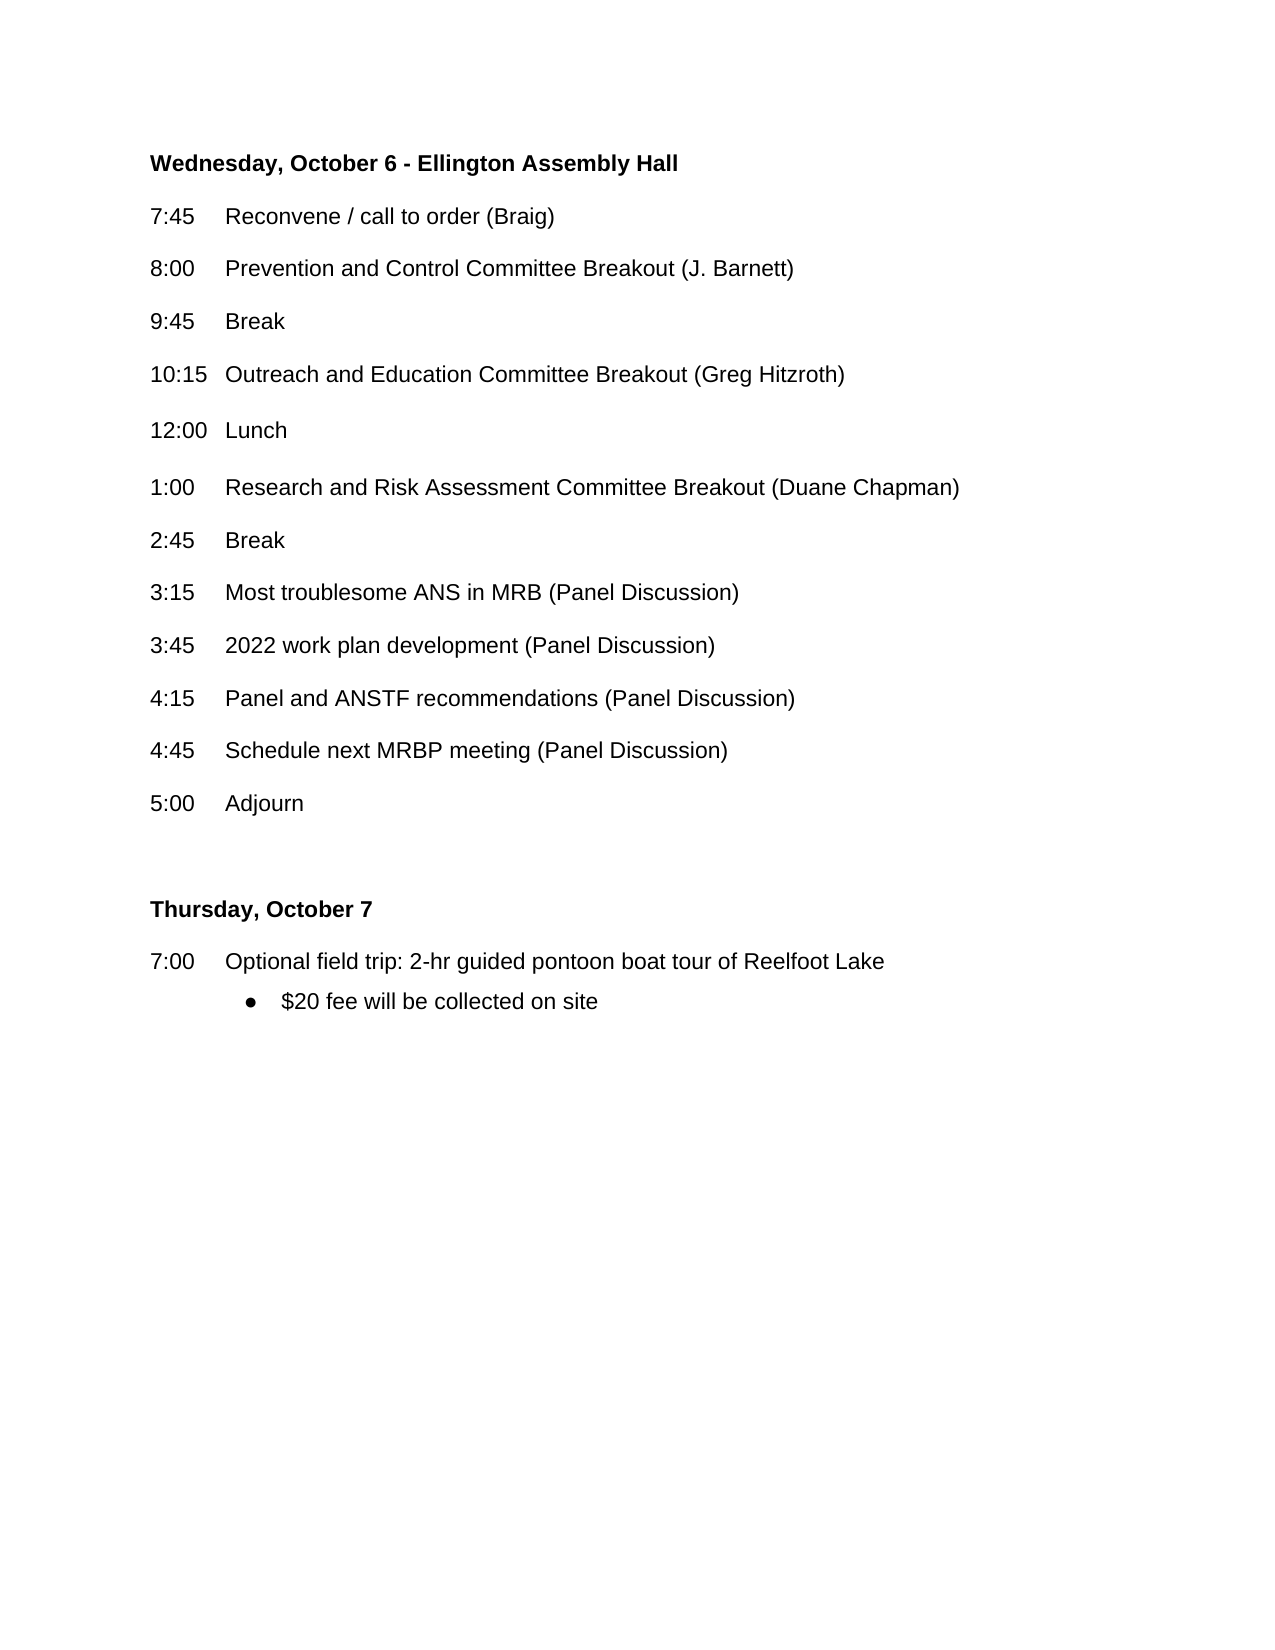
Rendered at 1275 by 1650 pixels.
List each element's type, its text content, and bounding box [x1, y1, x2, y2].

text 3:15 Most troublesome ANS in MRB (Panel Discussion) [150, 579, 1125, 606]
list $20 fee will be collected on site [244, 988, 1162, 1014]
text 10:15 Outreach and Education Committee Breakout (Greg Hitzroth) [150, 361, 1125, 387]
text 4:15 Panel and ANSTF recommendations (Panel Discussion) [150, 685, 1125, 711]
text 8:00 Prevention and Control Committee Breakout (J. Barnett) [150, 255, 1125, 282]
text 3:45 2022 work plan development (Panel Discussion) [150, 632, 1125, 658]
text 4:45 Schedule next MRBP meeting (Panel Discussion) [150, 737, 1125, 764]
text Thursday, October 7 [150, 896, 1125, 922]
text 5:00 Adjourn [150, 790, 1125, 817]
text 7:45 Reconvene / call to order (Braig) [150, 203, 1125, 229]
text 9:45 Break [150, 308, 1125, 334]
text 12:00 Lunch [150, 417, 1125, 444]
text 7:00 Optional field trip: 2-hr guided pontoon boat tour of Reelfoot Lake [150, 948, 1162, 975]
text 2:45 Break [150, 527, 1125, 553]
text Wednesday, October 6 - Ellington Assembly Hall [150, 150, 1125, 176]
text 1:00 Research and Risk Assessment Committee Breakout (Duane Chapman) [150, 474, 1125, 500]
